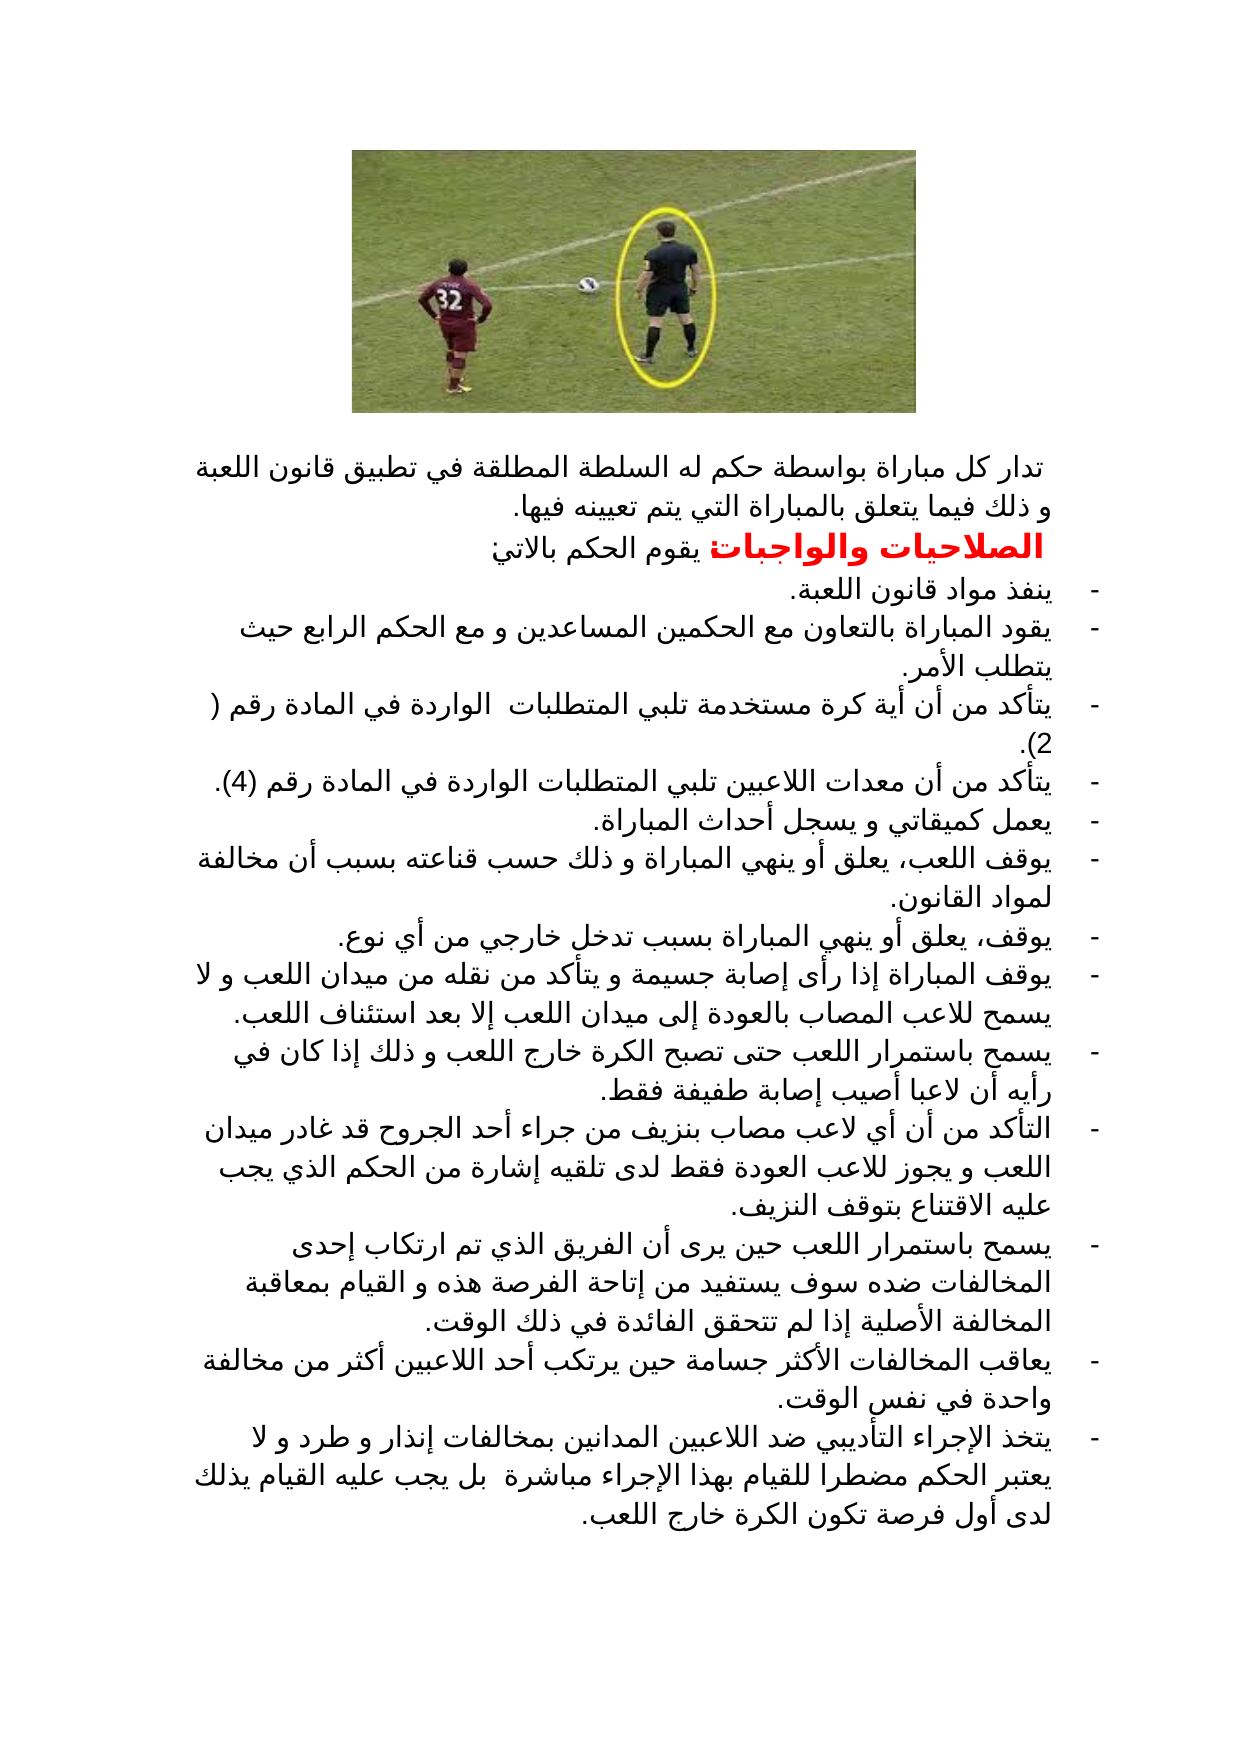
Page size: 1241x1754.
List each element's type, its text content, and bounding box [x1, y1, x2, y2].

list يسمح باستمرار اللعب حتى تصبح الكرة خارج اللعب و ذلك إذا كان في رأيه أن لاعبا أصيب إصابة طفيفة فقط. [187, 1034, 1090, 1106]
list يتأكد من أن معدات اللاعبين تلبي المتطلبات الواردة في المادة رقم (4). [187, 764, 1090, 798]
list يوقف، يعلق أو ينهي المباراة بسبب تدخل خارجي من أي نوع. [187, 918, 1090, 952]
list يتخذ الإجراء التأديبي ضد اللاعبين المدانين بمخالفات إنذار و طرد و لا يعتبر الحكم مضطرا للقيام بهذا الإجراء مباشرة بل يجب عليه القيام يذلك لدى أول فرصة تكون الكرة خارج اللعب. [187, 1419, 1090, 1530]
list ينفذ مواد قانون اللعبة. [187, 572, 1090, 605]
list التأكد من أن أي لاعب مصاب بنزيف من جراء أحد الجروح قد غادر ميدان اللعب و يجوز للاعب العودة فقط لدى تلقيه إشارة من الحكم الذي يجب عليه الاقتناع بتوقف النزيف. [187, 1111, 1090, 1222]
list يسمح باستمرار اللعب حين يرى أن الفريق الذي تم ارتكاب إحدى المخالفات ضده سوف يستفيد من إتاحة الفرصة هذه و القيام بمعاقبة المخالفة الأصلية إذا لم تتحقق الفائدة في ذلك الوقت. [187, 1227, 1090, 1337]
list يعاقب المخالفات الأكثر جسامة حين يرتكب أحد اللاعبين أكثر من مخالفة واحدة في نفس الوقت. [187, 1342, 1090, 1414]
list يتأكد من أن أية كرة مستخدمة تلبي المتطلبات الواردة في المادة رقم (2). [187, 687, 1090, 759]
list يقود المباراة بالتعاون مع الحكمين المساعدين و مع الحكم الرابع حيث يتطلب الأمر. [187, 610, 1090, 682]
list يوقف اللعب، يعلق أو ينهي المباراة و ذلك حسب قناعته بسبب أن مخالفة لمواد القانون. [187, 841, 1090, 913]
picture [351, 150, 916, 413]
list الصلاحيات والواجبات׃ يقوم الحكم بالاتي׃ [187, 527, 1053, 566]
list يوقف المباراة إذا رأى إصابة جسيمة و يتأكد من نقله من ميدان اللعب و لا يسمح للاعب المصاب بالعودة إلى ميدان اللعب إلا بعد استئناف اللعب. [187, 957, 1090, 1029]
list تدار كل مباراة بواسطة حكم له السلطة المطلقة في تطبيق قانون اللعبة و ذلك فيما يتعلق بالمباراة التي يتم تعيينه فيها. [187, 450, 1053, 522]
list يعمل كميقاتي و يسجل أحداث المباراة. [187, 803, 1090, 836]
